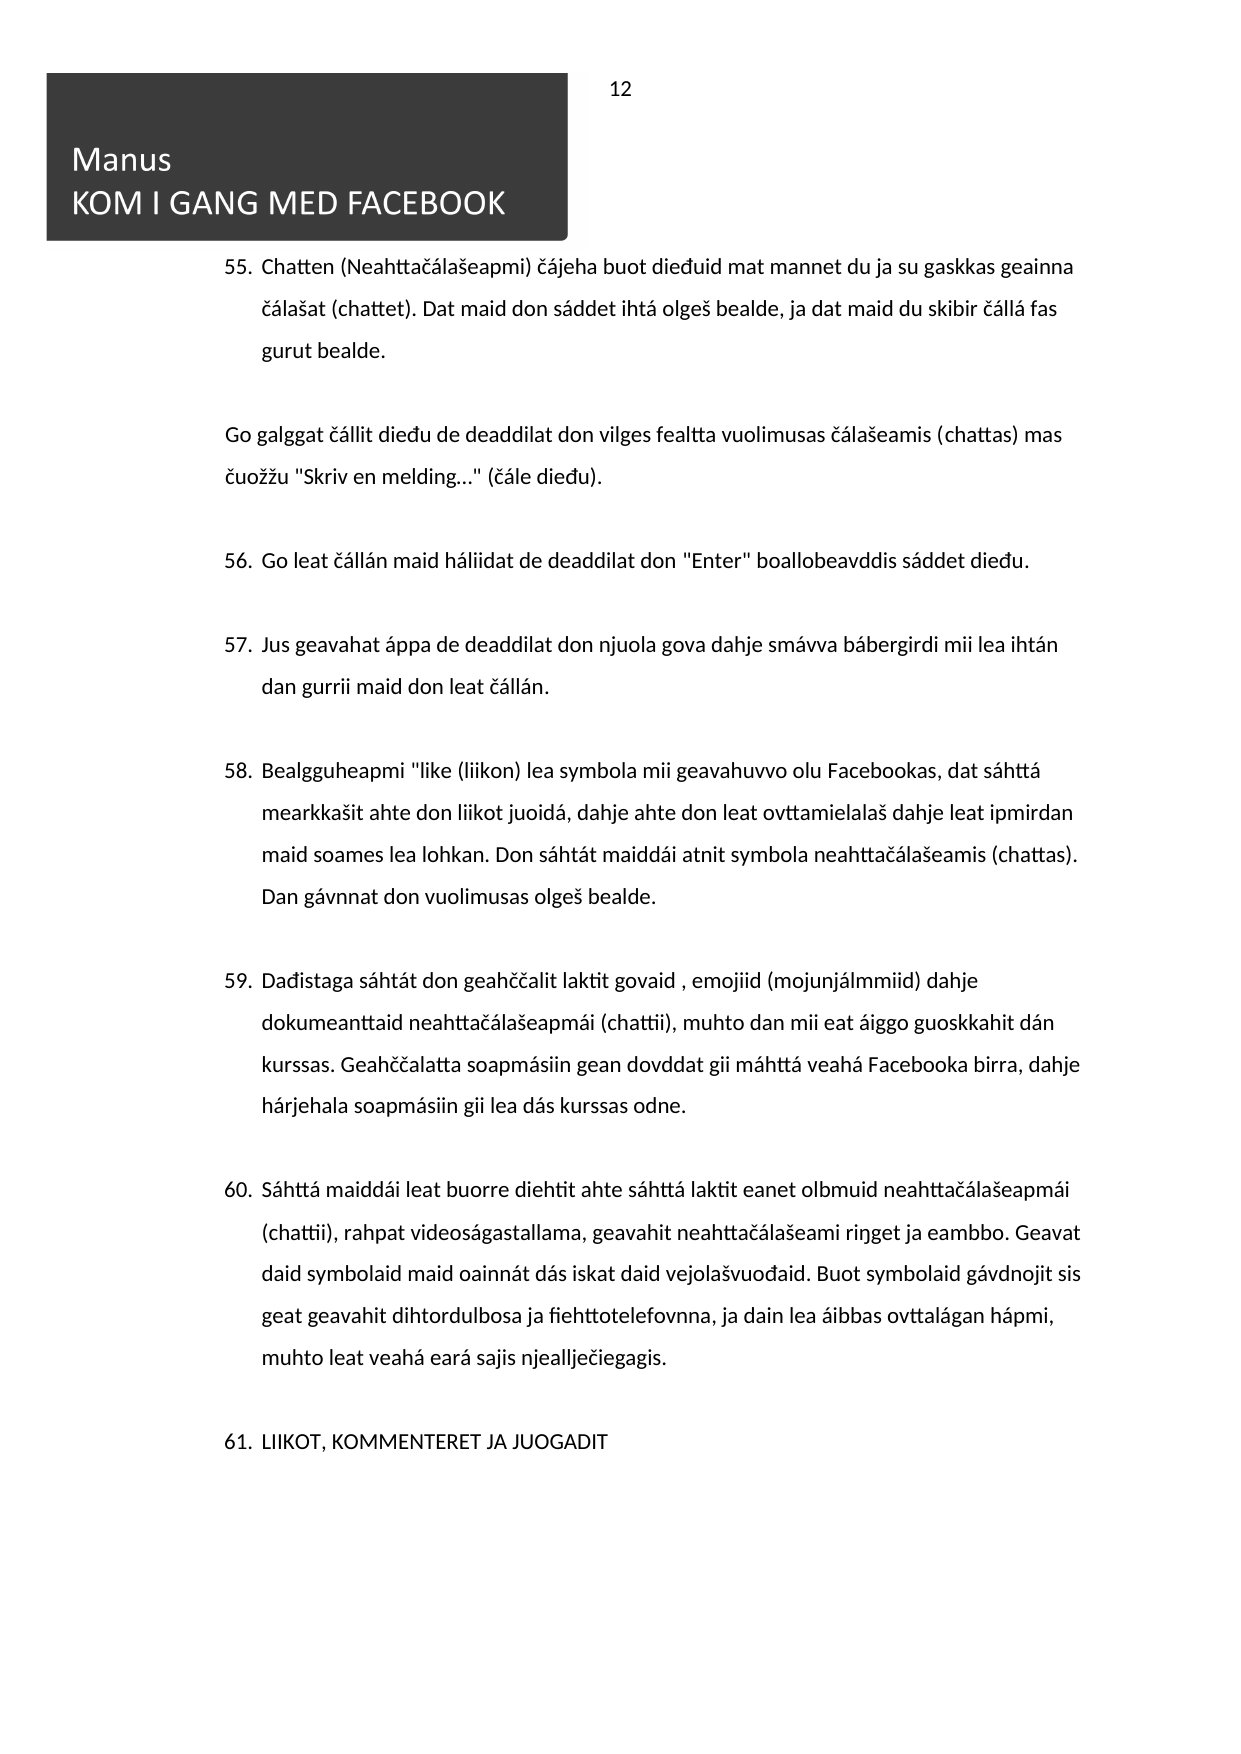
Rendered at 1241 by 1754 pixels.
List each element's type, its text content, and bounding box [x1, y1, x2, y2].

list Dađistaga sáhtát don geahččalit laktit govaid , emojiid (mojunjálmmiid) dahje dokumeanttaid neahttačálašeapmái (chattii), muhto dan mii eat áiggo guoskkahit dán kurssas. Geahččalatta soapmásiin gean dovddat gii máhttá veahá Facebooka birra, dahje hárjehala soapmásiin gii lea dás kurssas odne. [224, 966, 1090, 1120]
list Jus geavahat áppa de deaddilat don njuola gova dahje smávva bábergirdi mii lea ihtán dan gurrii maid don leat čállán. [224, 630, 1090, 700]
list Go galggat čállit dieđu de deaddilat don vilges fealtta vuolimusas čálašeamis (chattas) mas čuožžu "Skriv en melding…" (čále dieđu). [225, 420, 1090, 490]
list Chatten (Neahttačálašeapmi) čájeha buot dieđuid mat mannet du ja su gaskkas geainna čálašat (chattet). Dat maid don sáddet ihtá olgeš bealde, ja dat maid du skibir čállá fas gurut bealde. [224, 252, 1090, 364]
list Bealgguheapmi "like (liikon) lea symbola mii geavahuvvo olu Facebookas, dat sáhttá mearkkašit ahte don liikot juoidá, dahje ahte don leat ovttamielalaš dahje leat ipmirdan maid soames lea lohkan. Don sáhtát maiddái atnit symbola neahttačálašeamis (chattas). Dan gávnnat don vuolimusas olgeš bealde. [224, 756, 1090, 910]
list Go leat čállán maid háliidat de deaddilat don "Enter" boallobeavddis sáddet dieđu. [224, 546, 1090, 574]
list Sáhttá maiddái leat buorre diehtit ahte sáhttá laktit eanet olbmuid neahttačálašeapmái (chattii), rahpat videoságastallama, geavahit neahttačálašeami riŋget ja eambbo. Geavat daid symbolaid maid oainnát dás iskat daid vejolašvuođaid. Buot symbolaid gávdnojit sis geat geavahit dihtordulbosa ja fiehttotelefovnna, ja dain lea áibbas ovttalágan hápmi, muhto leat veahá eará sajis njeallječiegagis. [224, 1176, 1090, 1372]
picture [46, 73, 590, 252]
list LIIKOT, KOMMENTERET JA JUOGADIT [224, 1427, 1090, 1456]
